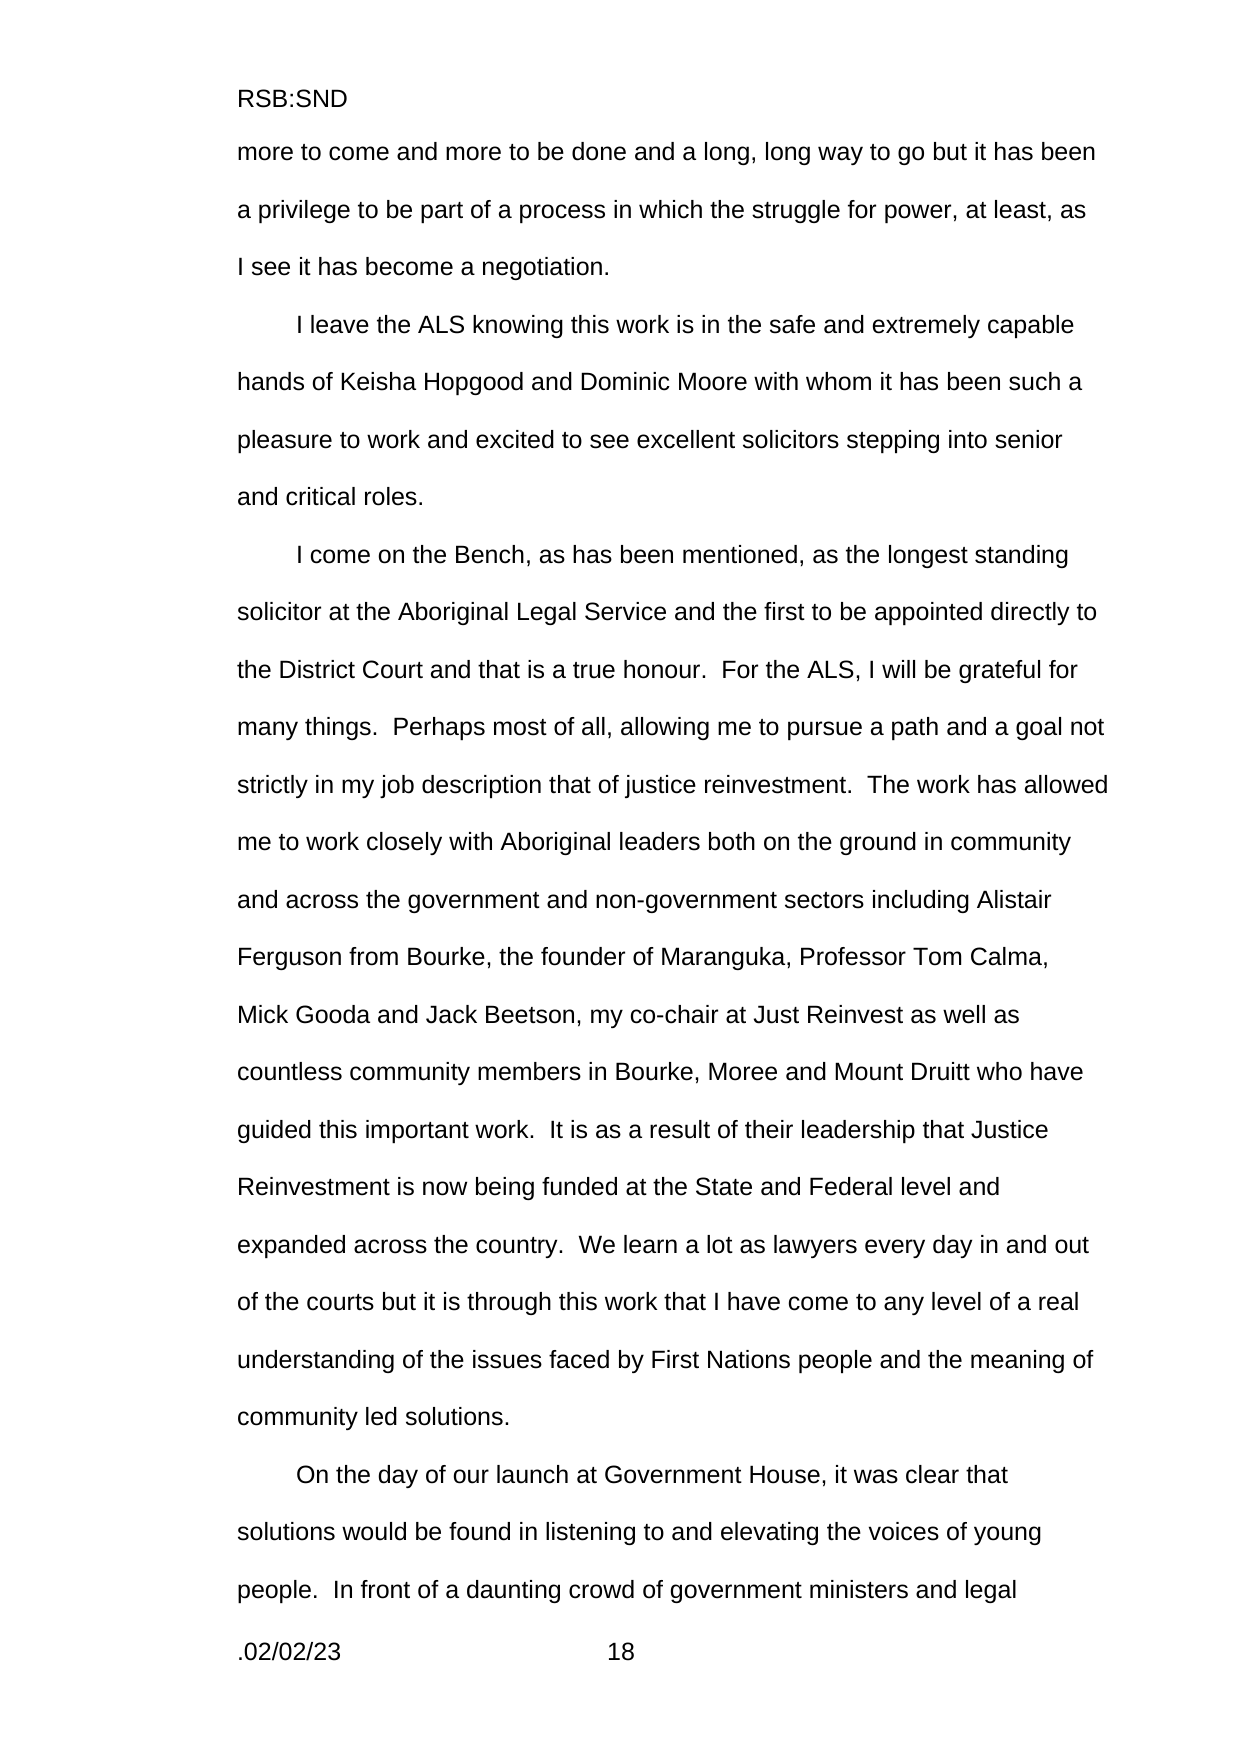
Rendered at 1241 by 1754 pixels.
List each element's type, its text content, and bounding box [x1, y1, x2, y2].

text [237, 1460, 1110, 1603]
text I come on the Bench, as has been mentioned, as the longest standing solicitor at the Aboriginal Legal Service and the first to be appointed directly to the District Court and that is a true honour. For the ALS, I will be grateful for many things. Perhaps most of all, allowing me to pursue a path and a goal not strictly in my job description that of justice reinvestment. The work has allowed me to work closely with Aboriginal leaders both on the ground in community and across the government and non-government sectors including Alistair Ferguson from Bourke, the founder of Maranguka, Professor Tom Calma, Mick Gooda and Jack Beetson, my co-chair at Just Reinvest as well as countless community members in Bourke, Moree and Mount Druitt who have guided this important work. It is as a result of their leadership that Justice Reinvestment is now being funded at the State and Federal level and expanded across the country. We learn a lot as lawyers every day in and out of the courts but it is through this work that I have come to any level of a real understanding of the issues faced by First Nations people and the meaning of community led solutions. [237, 540, 1110, 1431]
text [237, 137, 1110, 281]
text I leave the ALS knowing this work is in the safe and extremely capable hands of Keisha Hopgood and Dominic Moore with whom it has been such a pleasure to work and excited to see excellent solicitors stepping into senior and critical roles. [237, 310, 1110, 511]
